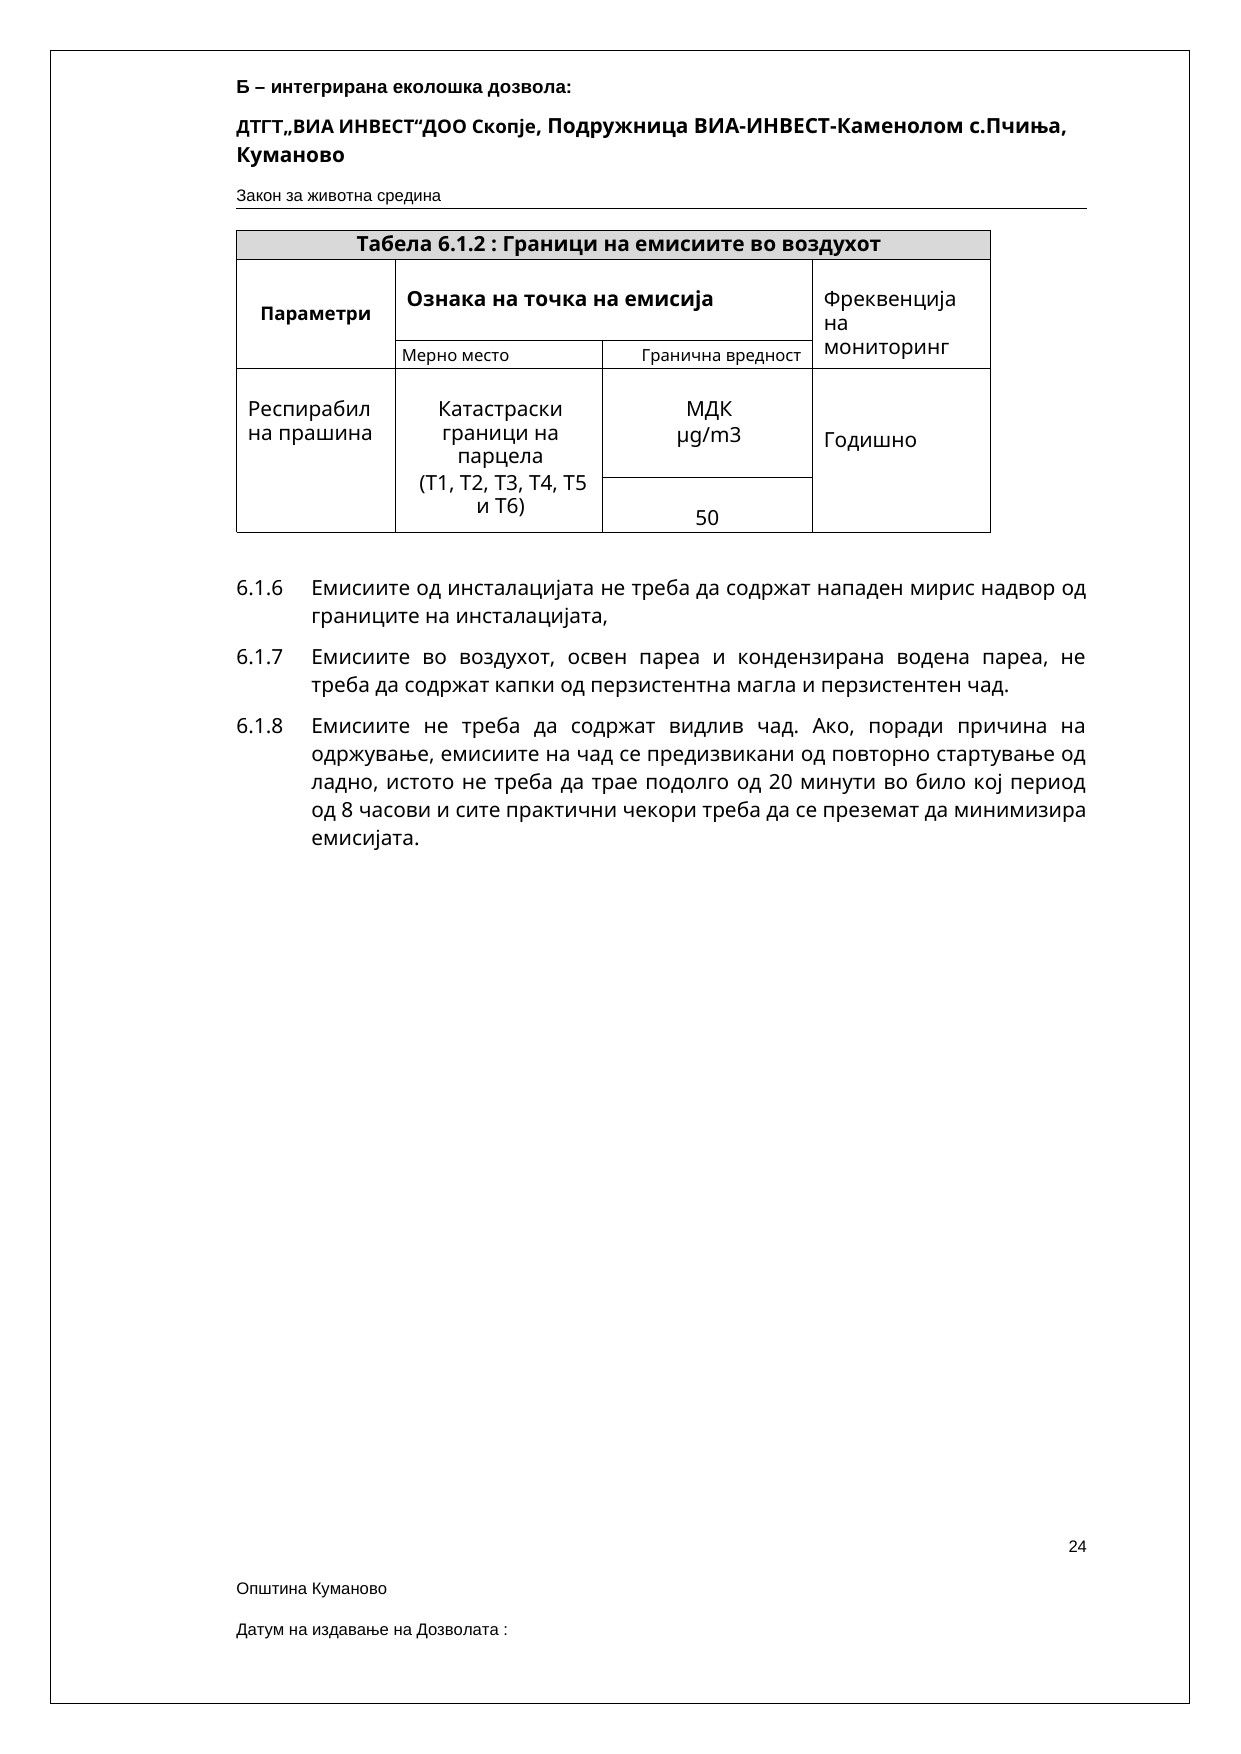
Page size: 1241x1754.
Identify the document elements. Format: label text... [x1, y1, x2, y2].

table_cell МДК µg/m3 [603, 369, 812, 477]
table_cell Респирабилна прашина [237, 369, 395, 532]
subtitle Емисиите не треба да содржат видлив чад. Ако, поради причина на одржување, емисиите на чад се предизвикани од повторно стартување од ладно, истото не треба да трае подолго од 20 минути во било кој период од 8 часови и сите практични чекори треба да се преземат да минимизира емисијата. [236, 711, 1087, 851]
table_cell Мерно место [396, 341, 602, 368]
table_cell Параметри [237, 260, 395, 368]
table_cell 50 [603, 478, 812, 532]
subtitle Емисиите во воздухот, освен пареа и кондензирана водена пареа, не треба да содржат капки од перзистентна магла и перзистентен чад. [236, 642, 1087, 698]
table_header Табела 6.1.2 : Граници на емисиите во воздухот [237, 231, 990, 259]
table_cell Катастраски граници на парцела (Т1, Т2, Т3, Т4, Т5 и Т6) [396, 369, 602, 532]
subtitle Емисиите од инсталацијата не треба да содржат нападен мирис надвор од границите на инсталацијата, [236, 573, 1087, 629]
table_cell Годишно [813, 369, 990, 532]
table_cell Гранична вредност [603, 341, 812, 368]
table_cell Фреквенција на мониторинг [813, 260, 990, 368]
table_cell Ознака на точка на емисија [396, 260, 812, 339]
